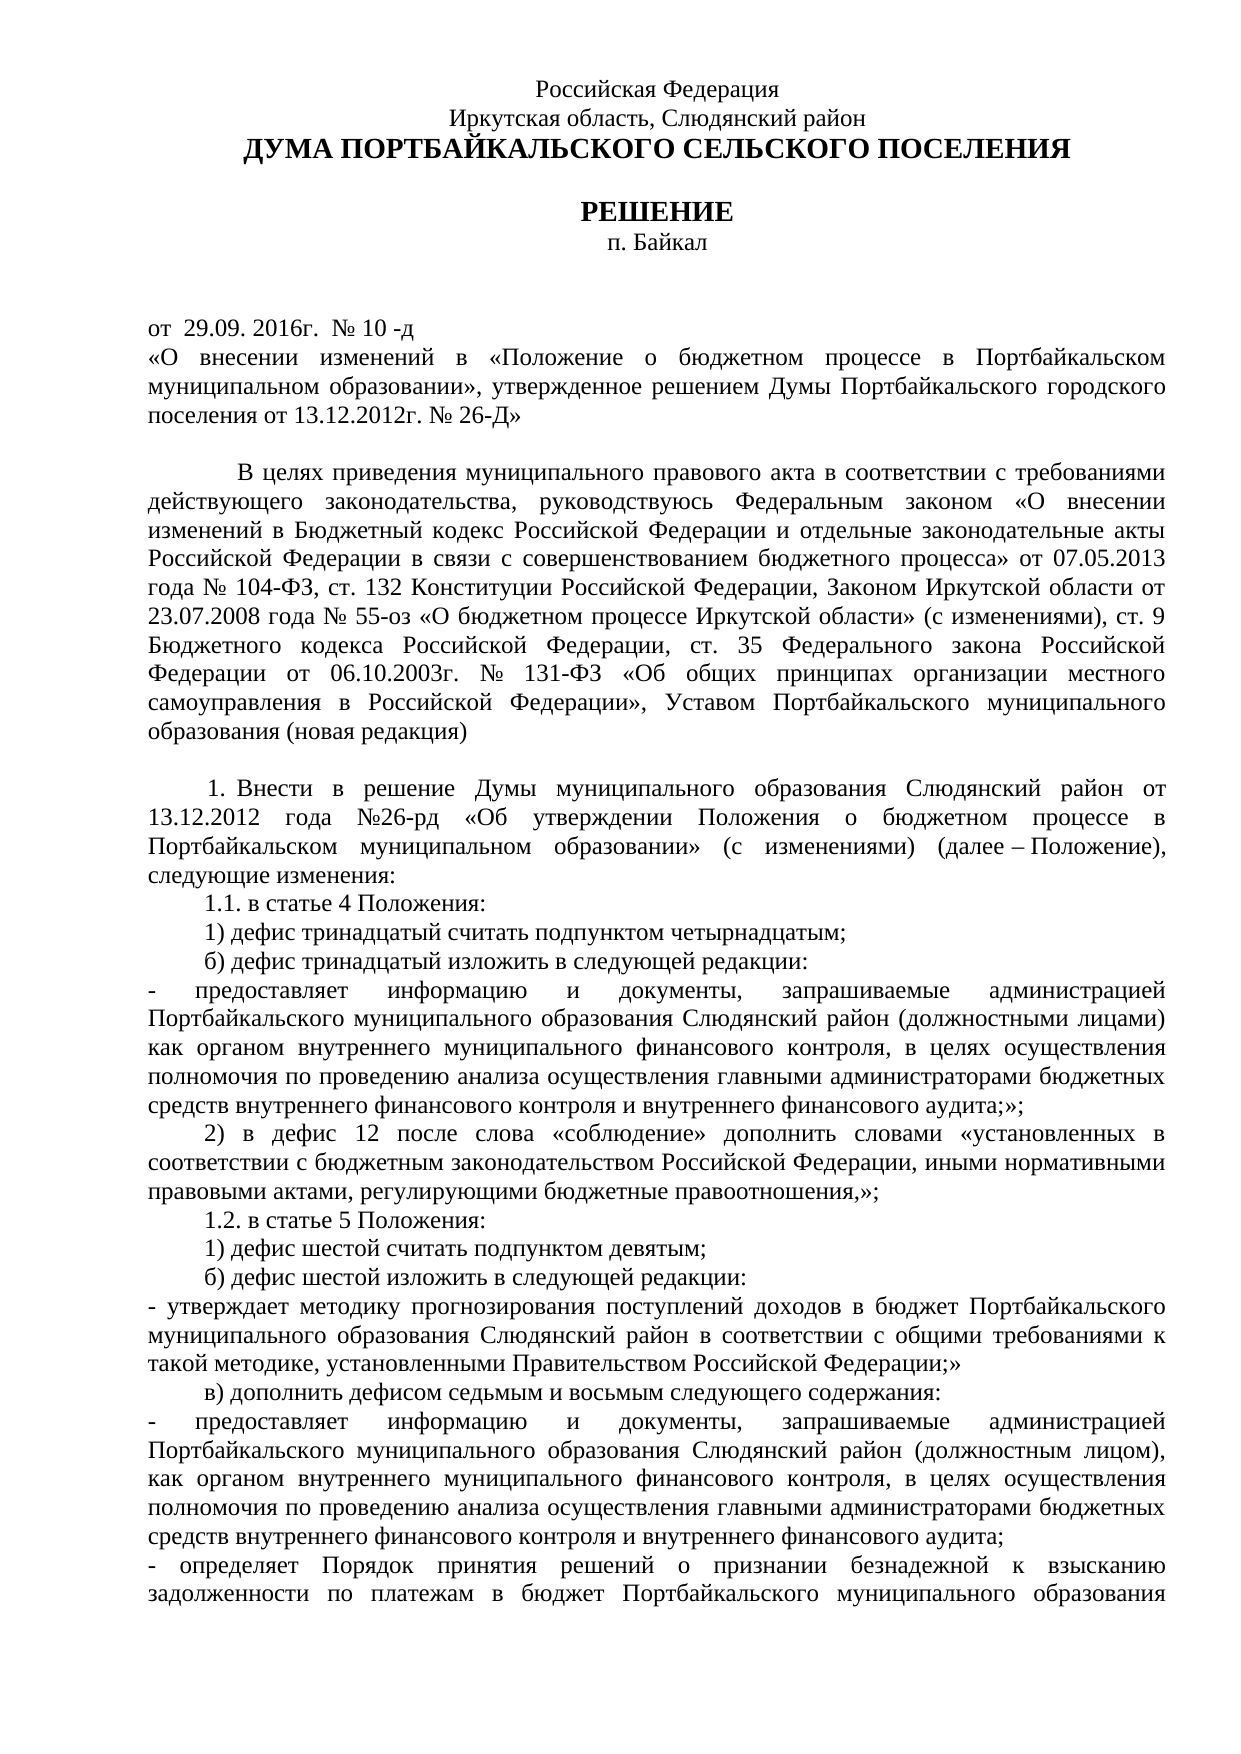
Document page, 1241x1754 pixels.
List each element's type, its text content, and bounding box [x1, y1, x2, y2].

text «О внесении изменений в «Положение о бюджетном процессе в Портбайкальском муниципальном образовании», утвержденное решением Думы Портбайкальского городского поселения от 13.12.2012г. № 26-Д» [148, 342, 1167, 428]
list Внести в решение Думы муниципального образования Слюдянский район от 13.12.2012 года №26-рд «Об утверждении Положения о бюджетном процессе в Портбайкальском муниципальном образовании» (с изменениями) (далее – Положение), следующие изменения: [148, 773, 1167, 888]
text ДУМА ПОРТБАЙКАЛЬСКОГО СЕЛЬСКОГО ПОСЕЛЕНИЯ [148, 131, 1167, 165]
text В целях приведения муниципального правового акта в соответствии с требованиями действующего законодательства, руководствуюсь Федеральным законом «О внесении изменений в Бюджетный кодекс Российской Федерации и отдельные законодательные акты Российской Федерации в связи с совершенствованием бюджетного процесса» от 07.05.2013 года № 104-ФЗ, ст. 132 Конституции Российской Федерации, Законом Иркутской области от 23.07.2008 года № 55-оз «О бюджетном процессе Иркутской области» (с изменениями), ст. 9 Бюджетного кодекса Российской Федерации, ст. 35 Федерального закона Российской Федерации от 06.10.2003г. № 131-ФЗ «Об общих принципах организации местного самоуправления в Российской Федерации», Уставом Портбайкальского муниципального образования (новая редакция) [148, 457, 1167, 745]
text от 29.09. 2016г. № 10 -д [148, 313, 1167, 342]
text п. Байкал [148, 227, 1167, 256]
text б) дефис тринадцатый изложить в следующей редакции: [148, 946, 1167, 975]
text 1.2. в статье 5 Положения: [148, 1205, 1167, 1233]
text Иркутская область, Слюдянский район [148, 103, 1167, 131]
text 1) дефис шестой считать подпунктом девятым; [148, 1233, 1167, 1262]
text 2) в дефис 12 после слова «соблюдение» дополнить словами «установленных в соответствии с бюджетным законодательством Российской Федерации, иными нормативными правовыми актами, регулирующими бюджетные правоотношения,»; [148, 1118, 1167, 1205]
text 1) дефис тринадцатый считать подпунктом четырнадцатым; [148, 917, 1167, 946]
text - утверждает методику прогнозирования поступлений доходов в бюджет Портбайкальского муниципального образования Слюдянский район в соответствии с общими требованиями к такой методике, установленными Правительством Российской Федерации;» [148, 1291, 1167, 1377]
text в) дополнить дефисом седьмым и восьмым следующего содержания: [148, 1377, 1167, 1406]
text 1.1. в статье 4 Положения: [148, 888, 1167, 917]
text Российская Федерация [118, 74, 1167, 103]
text - предоставляет информацию и документы, запрашиваемые администрацией Портбайкальского муниципального образования Слюдянский район (должностным лицом), как органом внутреннего муниципального финансового контроля, в целях осуществления полномочия по проведению анализа осуществления главными администраторами бюджетных средств внутреннего финансового контроля и внутреннего финансового аудита; [148, 1406, 1167, 1550]
text - предоставляет информацию и документы, запрашиваемые администрацией Портбайкальского муниципального образования Слюдянский район (должностными лицами) как органом внутреннего муниципального финансового контроля, в целях осуществления полномочия по проведению анализа осуществления главными администраторами бюджетных средств внутреннего финансового контроля и внутреннего финансового аудита;»; [148, 975, 1167, 1118]
text б) дефис шестой изложить в следующей редакции: [148, 1262, 1167, 1291]
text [148, 1550, 1167, 1607]
text РЕШЕНИЕ [148, 194, 1167, 227]
